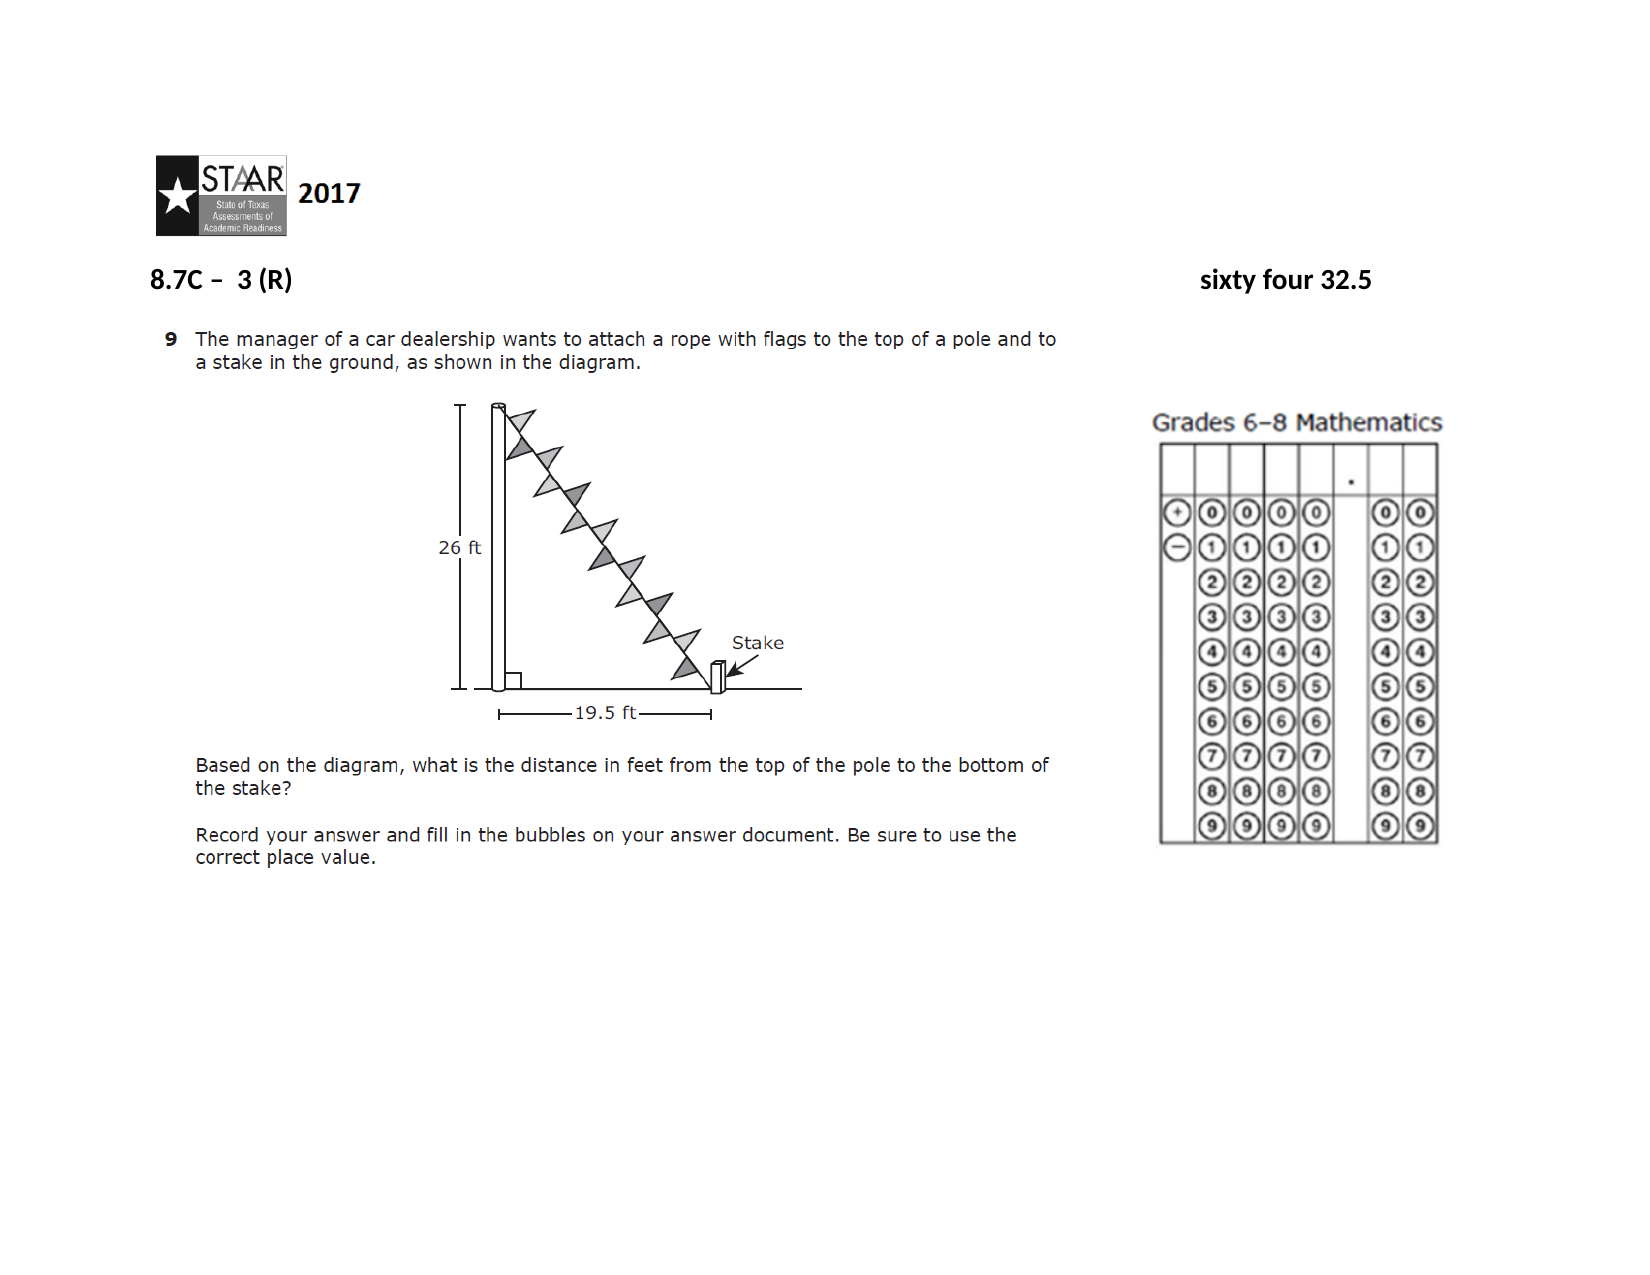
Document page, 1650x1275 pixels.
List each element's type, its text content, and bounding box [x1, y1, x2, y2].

text 8.7C – 3 (R) sixty four 32.5 [150, 262, 1500, 297]
picture [150, 150, 364, 243]
picture [150, 316, 1074, 874]
picture [1104, 391, 1500, 874]
